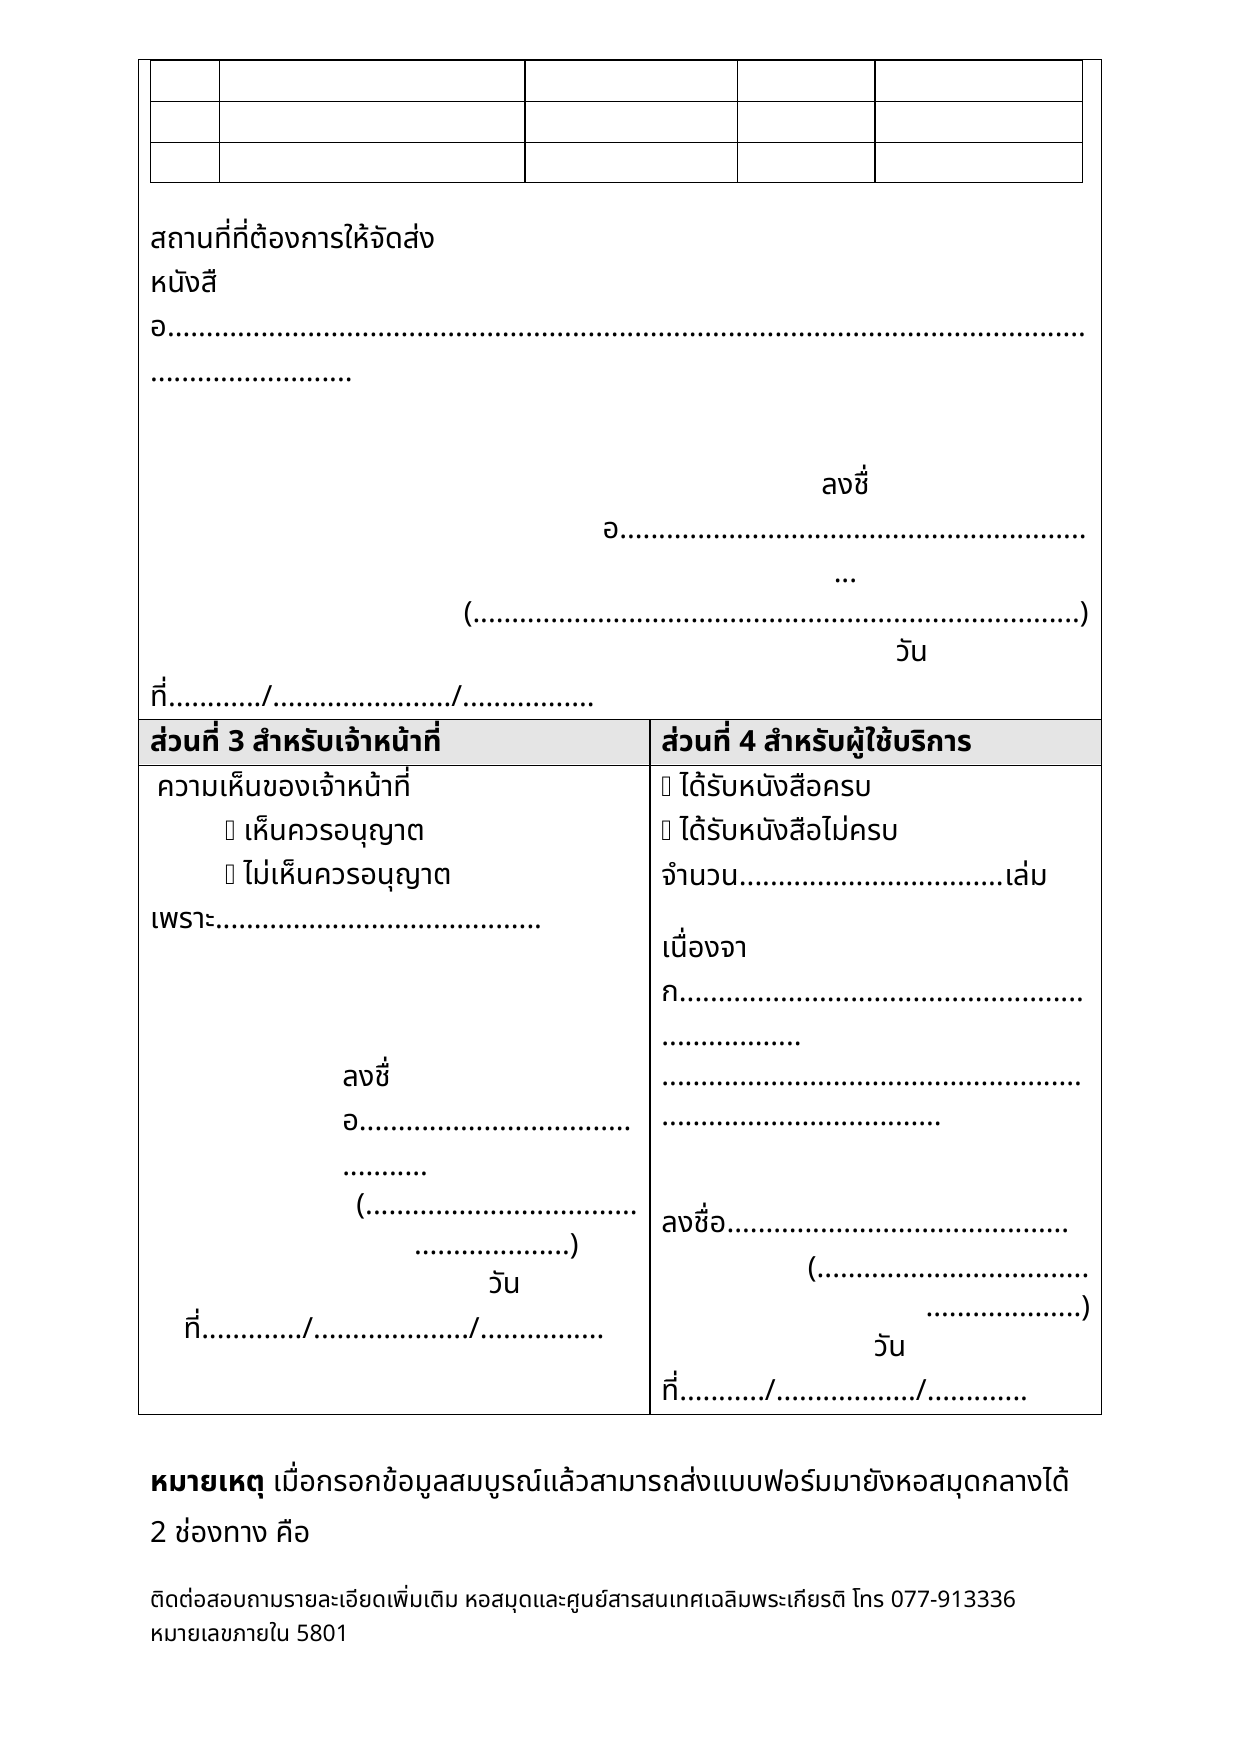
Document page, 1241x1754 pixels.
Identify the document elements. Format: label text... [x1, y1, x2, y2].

text หมายเหตุ เมื่อกรอกข้อมูลสมบูรณ์แล้วสามารถส่งแบบฟอร์มมายังหอสมุดกลางได้ 2 ช่องทาง คือ [150, 1460, 1090, 1555]
table_cell ส่วนที่ 4 สำหรับผู้ใช้บริการ [651, 720, 1101, 764]
table_cell ความเห็นของเจ้าหน้าที่ เห็นควรอนุญาต ไม่เห็นควรอนุญาตเพราะ.......................................... ลงชื่อ.............................................. (.......................................................) วันที่............./..................../................ [139, 766, 649, 1413]
table_cell ส่วนที่ 3 สำหรับเจ้าหน้าที่ [139, 720, 649, 764]
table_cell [139, 60, 1101, 719]
table_cell ได้รับหนังสือครบ ได้รับหนังสือไม่ครบ จำนวน..................................เล่ม เนื่องจาก...................................................................... .......................................................................................... ลงชื่อ............................................ (.......................................................) วันที่.........../................../............. [651, 766, 1101, 1413]
